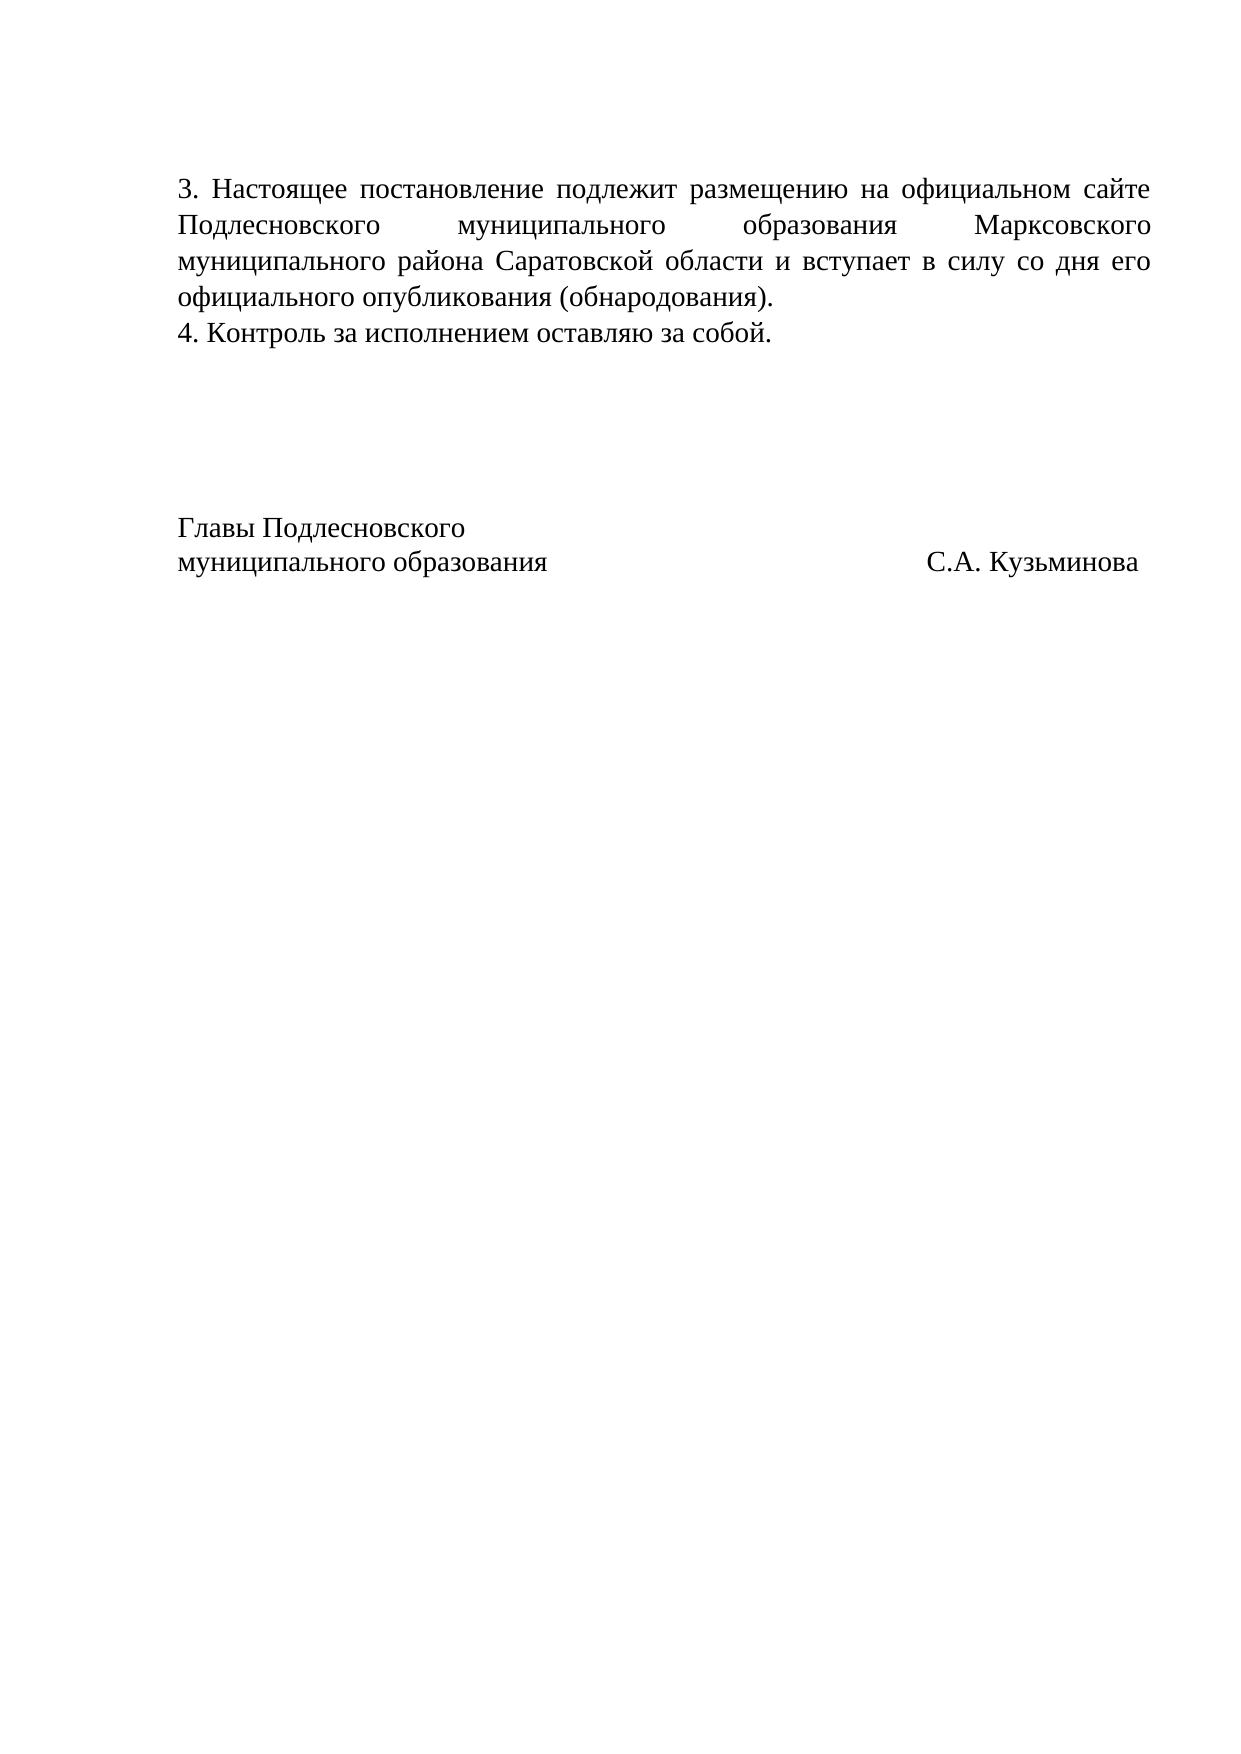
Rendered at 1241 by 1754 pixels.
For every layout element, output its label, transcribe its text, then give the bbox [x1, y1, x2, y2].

text Главы Подлесновского [177, 510, 1152, 544]
text 4. Контроль за исполнением оставляю за собой. [177, 316, 1152, 349]
text муниципального образования С.А. Кузьминова [177, 544, 1152, 577]
text 3. Настоящее постановление подлежит размещению на официальном сайте Подлесновского муниципального образования Марксовского муниципального района Саратовской области и вступает в силу со дня его официального опубликования (обнародования). [177, 171, 1152, 313]
